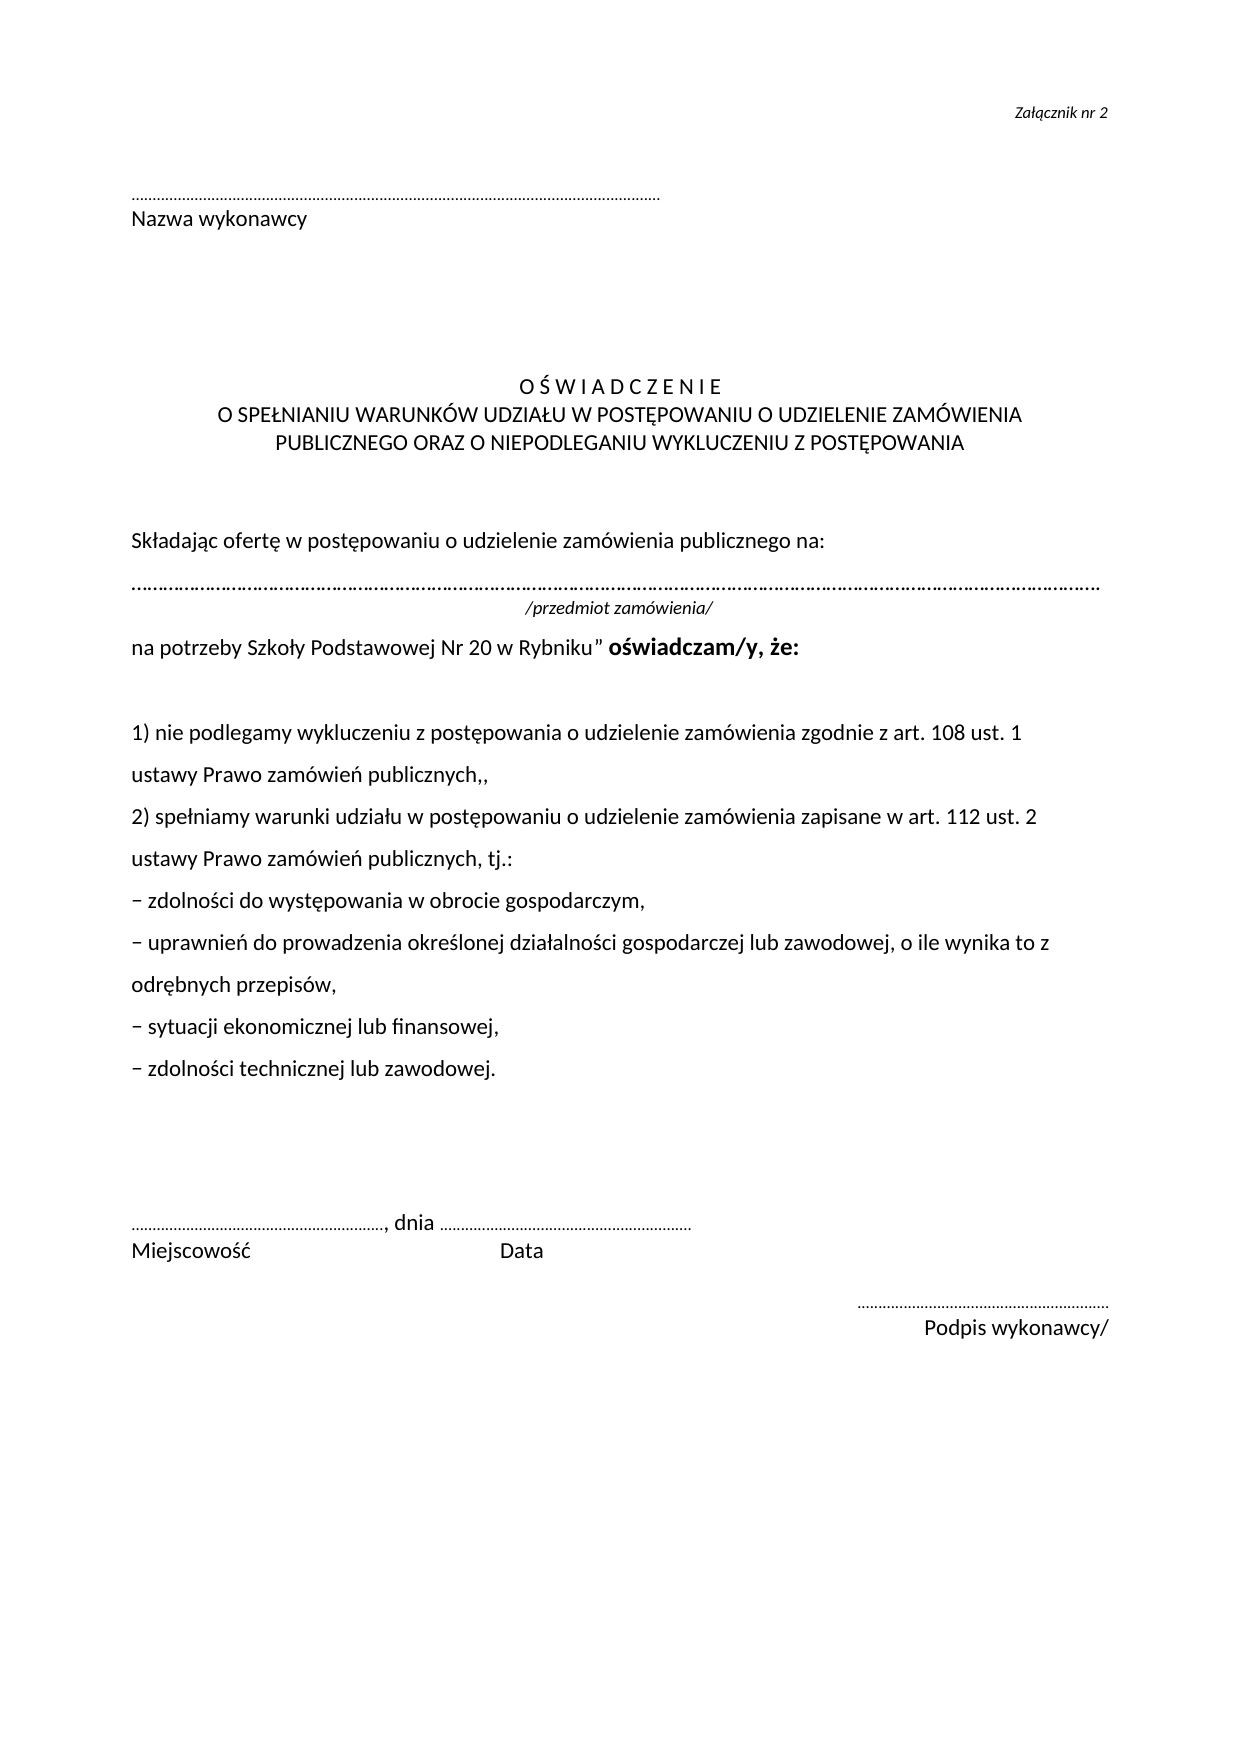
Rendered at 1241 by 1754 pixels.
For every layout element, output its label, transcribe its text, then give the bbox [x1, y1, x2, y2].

text − uprawnień do prowadzenia określonej działalności gospodarczej lub zawodowej, o ile wynika to z [131, 928, 1109, 956]
text /przedmiot zamówienia/ [131, 596, 1109, 619]
text Załącznik nr 2 [131, 103, 1109, 123]
text − zdolności do występowania w obrocie gospodarczym, [131, 886, 1109, 914]
text na potrzeby Szkoły Podstawowej Nr 20 w Rybniku” oświadczam/y, że: [131, 631, 1109, 661]
text ............................................................ [131, 1292, 1109, 1313]
text 1) nie podlegamy wykluczeniu z postępowania o udzielenie zamówienia zgodnie z art. 108 ust. 1 [131, 718, 1109, 746]
text − zdolności technicznej lub zawodowej. [131, 1054, 1109, 1082]
text ustawy Prawo zamówień publicznych,, [131, 760, 1109, 788]
text Miejscowość Data [131, 1236, 1109, 1264]
text Podpis wykonawcy/ [131, 1313, 1109, 1341]
text O Ś W I A D C Z E N I E [131, 372, 1109, 400]
text Nazwa wykonawcy [131, 204, 1109, 232]
text Składając ofertę w postępowaniu o udzielenie zamówienia publicznego na: [131, 526, 1109, 554]
text − sytuacji ekonomicznej lub finansowej, [131, 1012, 1109, 1040]
text ustawy Prawo zamówień publicznych, tj.: [131, 844, 1109, 872]
text ............................................................, dnia ............................................................ [131, 1208, 1109, 1236]
text 2) spełniamy warunki udziału w postępowaniu o udzielenie zamówienia zapisane w art. 112 ust. 2 [131, 802, 1109, 830]
text …………………………………………………………………………………………………………………………………………………………………. [131, 568, 1109, 596]
text odrębnych przepisów, [131, 970, 1109, 998]
text O SPEŁNIANIU WARUNKÓW UDZIAŁU W POSTĘPOWANIU O UDZIELENIE ZAMÓWIENIA [131, 400, 1109, 428]
text PUBLICZNEGO ORAZ O NIEPODLEGANIU WYKLUCZENIU Z POSTĘPOWANIA [131, 428, 1109, 456]
text .............................................................................................................................. [131, 184, 1109, 204]
